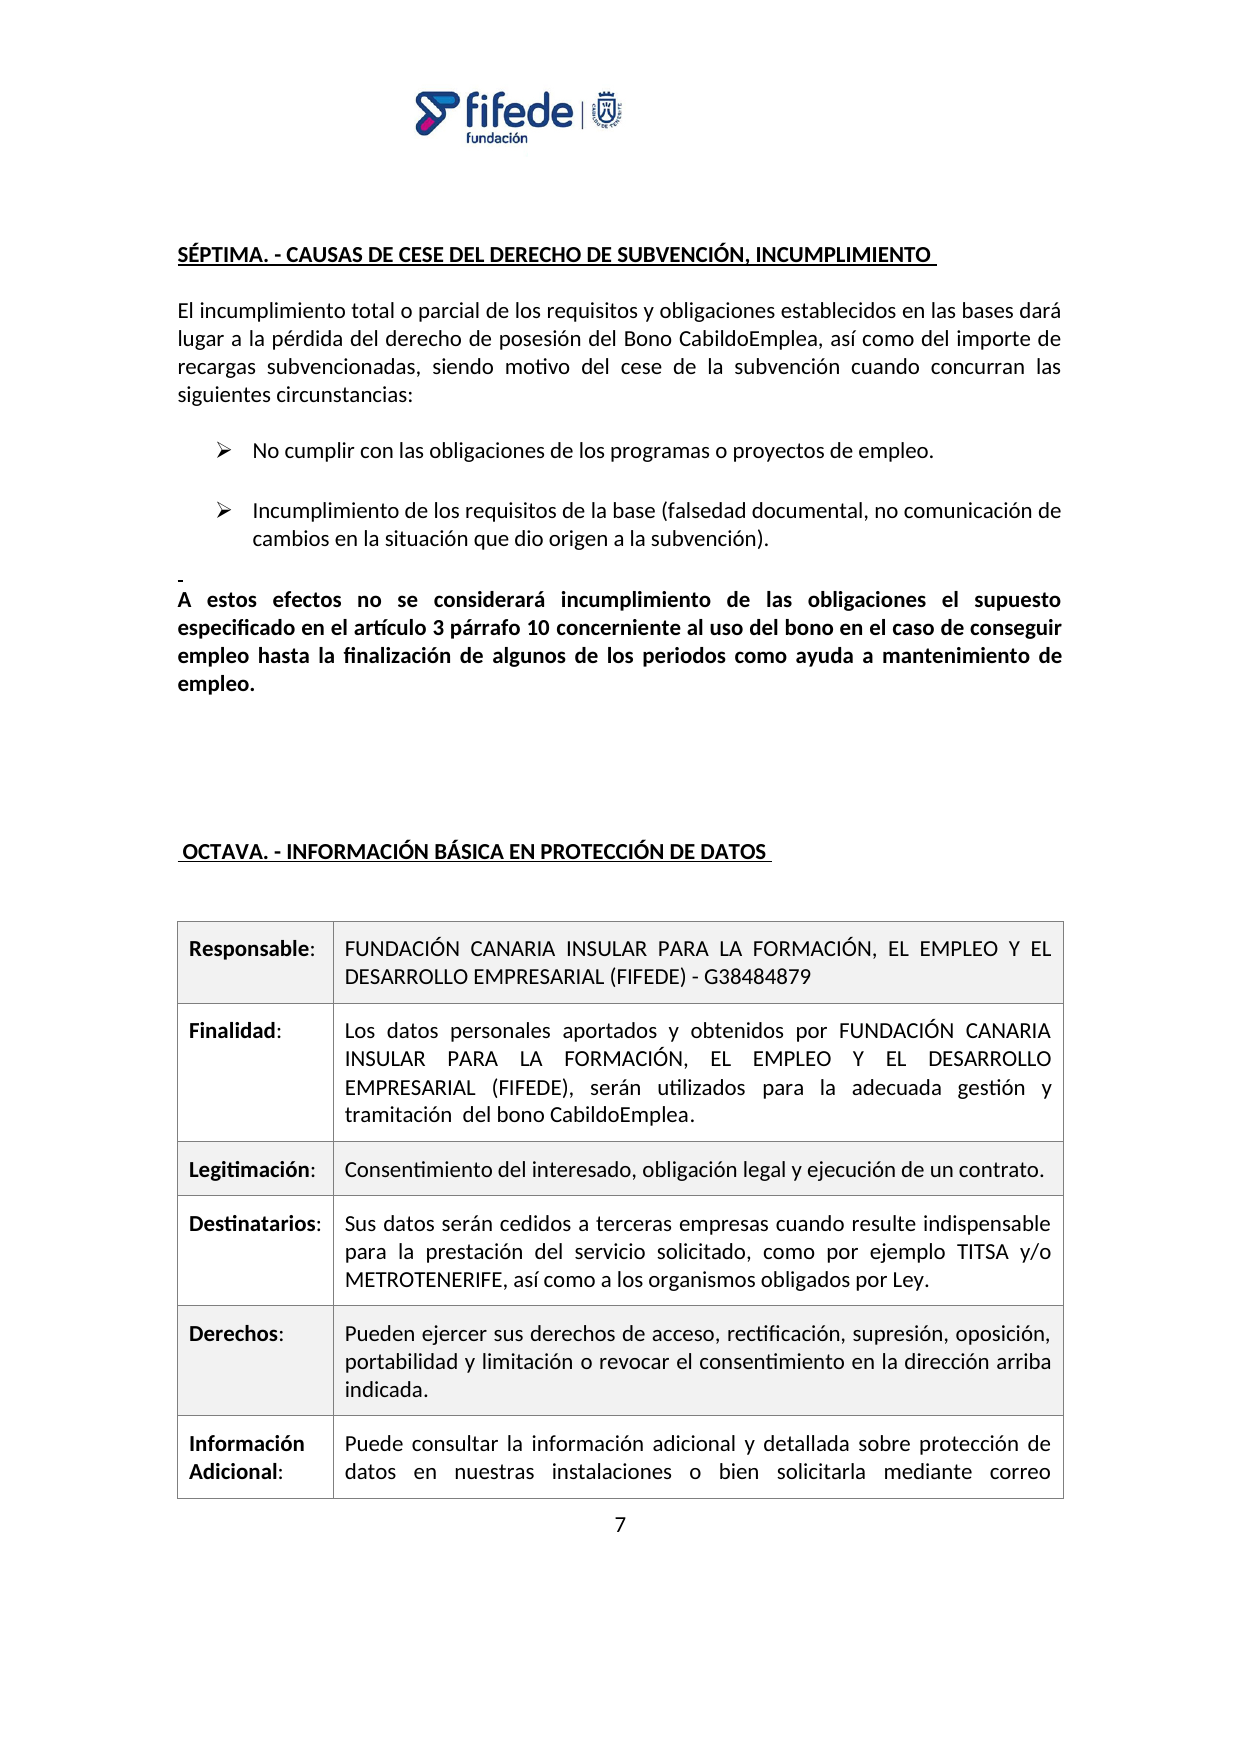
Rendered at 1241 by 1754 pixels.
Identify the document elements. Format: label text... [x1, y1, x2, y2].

table_cell Pueden ejercer sus derechos de acceso, rectificación, supresión, oposición, portabilidad y limitación o revocar el consentimiento en la dirección arriba indicada. [334, 1306, 1063, 1415]
table_cell Finalidad: [178, 1004, 333, 1141]
list No cumplir con las obligaciones de los programas o proyectos de empleo. [215, 436, 1063, 464]
table_header Responsable: [178, 922, 333, 1003]
table_cell Los datos personales aportados y obtenidos por FUNDACIÓN CANARIA INSULAR PARA LA FORMACIÓN, EL EMPLEO Y EL DESARROLLO EMPRESARIAL (FIFEDE), serán utilizados para la adecuada gestión y tramitación del bono CabildoEmplea. [334, 1004, 1063, 1141]
list Incumplimiento de los requisitos de la base (falsedad documental, no comunicación de cambios en la situación que dio origen a la subvención). [215, 496, 1063, 552]
table_cell Destinatarios: [178, 1196, 333, 1305]
picture [398, 65, 632, 157]
table_cell Sus datos serán cedidos a terceras empresas cuando resulte indispensable para la prestación del servicio solicitado, como por ejemplo TITSA y/o METROTENERIFE, así como a los organismos obligados por Ley. [334, 1196, 1063, 1305]
text A estos efectos no se considerará incumplimiento de las obligaciones el supuesto especificado en el artículo 3 párrafo 10 concerniente al uso del bono en el caso de conseguir empleo hasta la finalización de algunos de los periodos como ayuda a mantenimiento de empleo. [177, 585, 1063, 697]
text OCTAVA. - INFORMACIÓN BÁSICA EN PROTECCIÓN DE DATOS [177, 837, 1063, 865]
table_cell Información Adicional: [178, 1416, 333, 1497]
table_cell Derechos: [178, 1306, 333, 1415]
table_cell Legitimación: [178, 1142, 333, 1195]
table_cell Consentimiento del interesado, obligación legal y ejecución de un contrato. [334, 1142, 1063, 1195]
table_header FUNDACIÓN CANARIA INSULAR PARA LA FORMACIÓN, EL EMPLEO Y EL DESARROLLO EMPRESARIAL (FIFEDE) - G38484879 [334, 922, 1063, 1003]
text El incumplimiento total o parcial de los requisitos y obligaciones establecidos en las bases dará lugar a la pérdida del derecho de posesión del Bono CabildoEmplea, así como del importe de recargas subvencionadas, siendo motivo del cese de la subvención cuando concurran las siguientes circunstancias: [177, 296, 1063, 408]
text SÉPTIMA. - CAUSAS DE CESE DEL DERECHO DE SUBVENCIÓN, INCUMPLIMIENTO [177, 240, 1063, 268]
